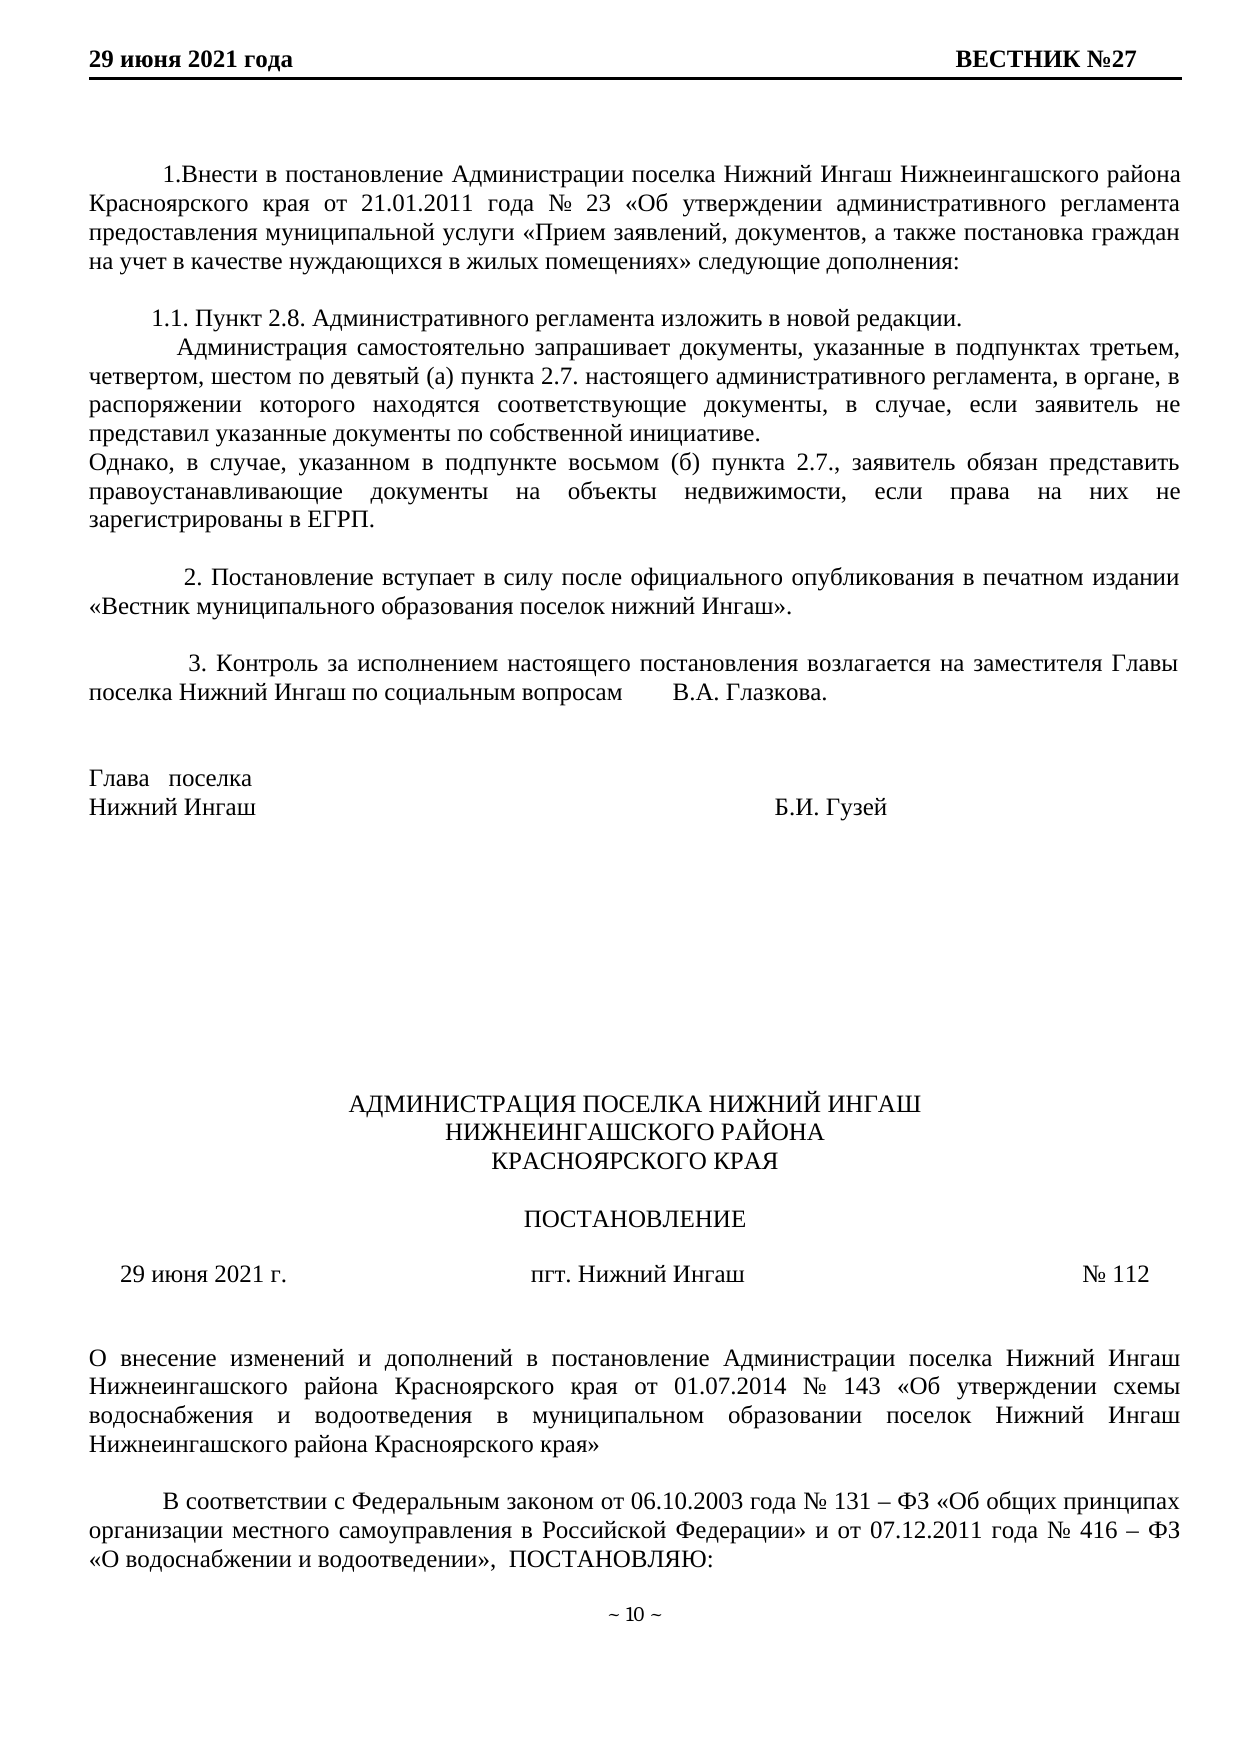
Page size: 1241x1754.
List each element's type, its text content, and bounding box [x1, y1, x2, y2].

text ПОСТАНОВЛЕНИЕ [89, 1204, 1181, 1232]
text О внесение изменений и дополнений в постановление Администрации поселка Нижний Ингаш Нижнеингашского района Красноярского края от 01.07.2014 № 143 «Об утверждении схемы водоснабжения и водоотведения в муниципальном образовании поселок Нижний Ингаш Нижнеингашского района Красноярского края» [89, 1343, 1181, 1458]
text 2. Постановление вступает в силу после официального опубликования в печатном издании «Вестник муниципального образования поселок нижний Ингаш». [89, 562, 1181, 619]
text Нижний Ингаш Б.И. Гузей [89, 792, 1181, 821]
text 1.Внести в постановление Администрации поселка Нижний Ингаш Нижнеингашского района Красноярского края от 21.01.2011 года № 23 «Об утверждении административного регламента предоставления муниципальной услуги «Прием заявлений, документов, а также постановка граждан на учет в качестве нуждающихся в жилых помещениях» следующие дополнения: [89, 159, 1181, 274]
text В соответствии с Федеральным законом от 06.10.2003 года № 131 – ФЗ «Об общих принципах организации местного самоуправления в Российской Федерации» и от 07.12.2011 года № 416 – ФЗ «О водоснабжении и водоотведении», ПОСТАНОВЛЯЮ: [89, 1486, 1181, 1573]
text 3. Контроль за исполнением настоящего постановления возлагается на заместителя Главы поселка Нижний Ингаш по социальным вопросам В.А. Глазкова. [89, 648, 1181, 706]
text Глава поселка [89, 763, 1181, 792]
text 29 июня 2021 г. пгт. Нижний Ингаш № 112 [89, 1259, 1181, 1288]
text Однако, в случае, указанном в подпункте восьмом (б) пункта 2.7., заявитель обязан представить правоустанавливающие документы на объекты недвижимости, если права на них не зарегистрированы в ЕГРП. [89, 447, 1181, 533]
text НИЖНЕИНГАШСКОГО РАЙОНА [89, 1117, 1181, 1146]
text КРАСНОЯРСКОГО КРАЯ [89, 1146, 1181, 1175]
text АДМИНИСТРАЦИЯ ПОСЕЛКА НИЖНИЙ ИНГАШ [89, 1089, 1181, 1117]
text 1.1. Пункт 2.8. Административного регламента изложить в новой редакции. [89, 303, 1181, 332]
text Администрация самостоятельно запрашивает документы, указанные в подпунктах третьем, четвертом, шестом по девятый (а) пункта 2.7. настоящего административного регламента, в органе, в распоряжении которого находятся соответствующие документы, в случае, если заявитель не представил указанные документы по собственной инициативе. [89, 332, 1181, 447]
